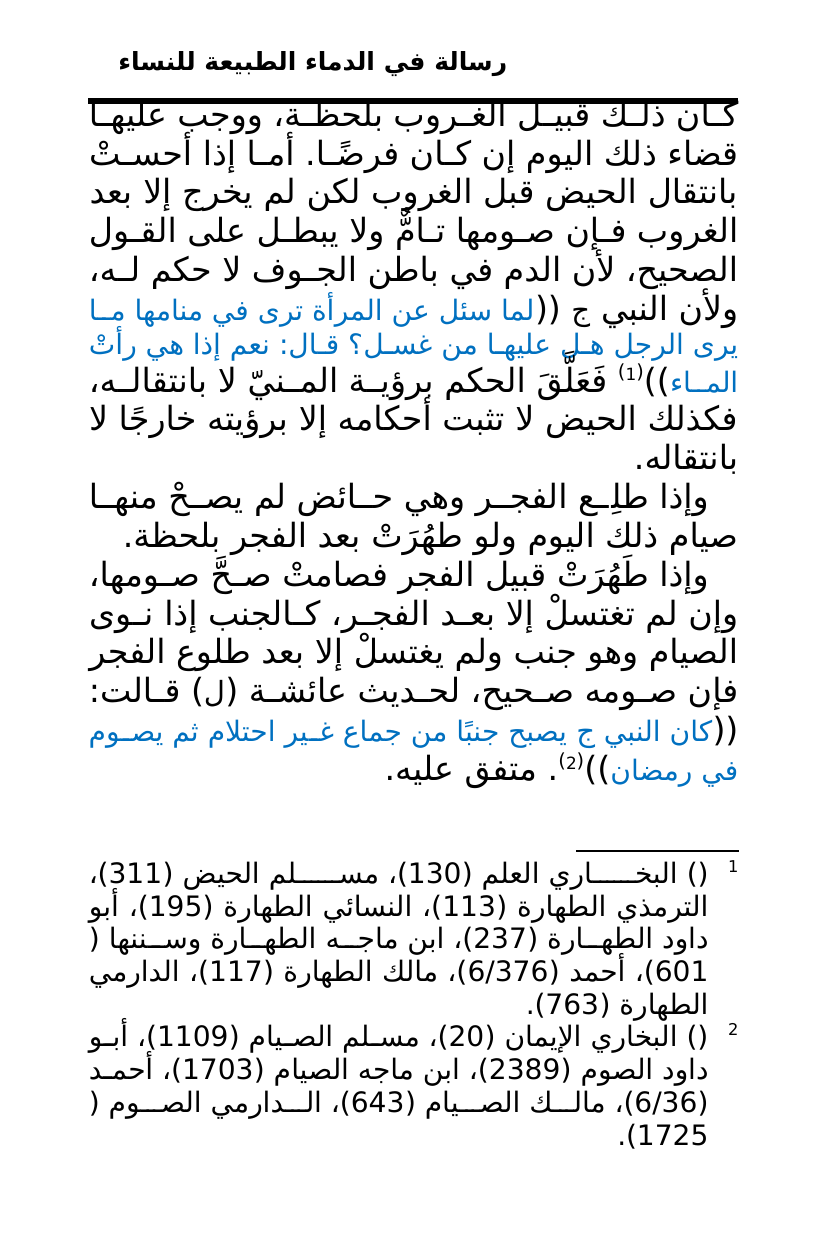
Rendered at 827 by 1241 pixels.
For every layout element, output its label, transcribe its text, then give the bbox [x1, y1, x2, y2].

text وإذا طلِع الفجر وهي حائض لم يصحْ منها صيام ذلك اليوم ولو طهُرَتْ بعد الفجر بلحظة. [89, 478, 738, 555]
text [89, 95, 738, 478]
text وإذا طَهُرَتْ قبيل الفجر فصامتْ صحَّ صومها، وإن لم تغتسلْ إلا بعد الفجر، كالجنب إذا نوى الصيام وهو جنب ولم يغتسلْ إلا بعد طلوع الفجر فإن صومه صحيح، لحديث عائشة (ل) قالت: ((كان النبي ج يصبح جنبًا من جماع غير احتلام ثم يصوم في رمضان))(). متفق عليه. [89, 555, 738, 788]
